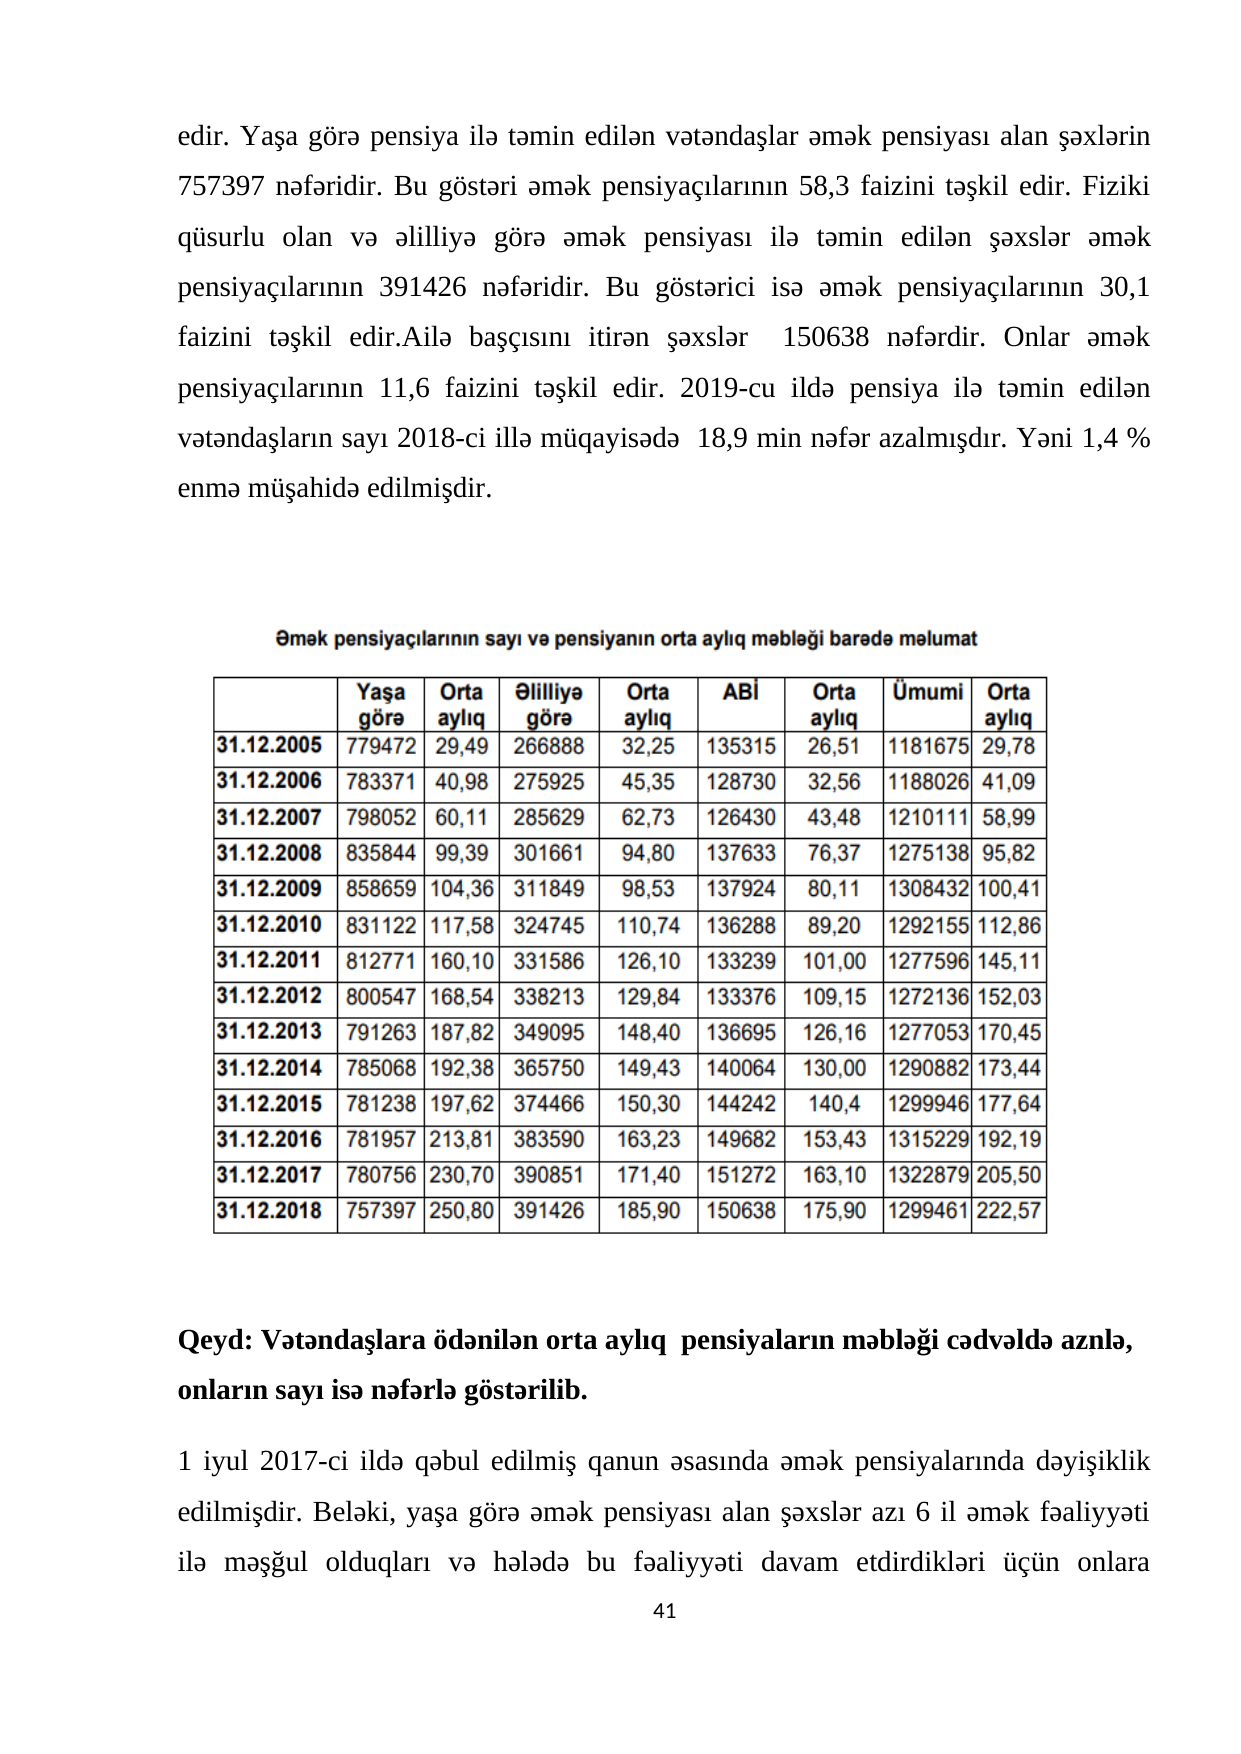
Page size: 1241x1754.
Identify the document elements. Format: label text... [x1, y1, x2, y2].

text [177, 1443, 1152, 1577]
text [177, 118, 1152, 504]
picture [177, 604, 1087, 1288]
text Qeyd: Vətəndaşlara ödənilən orta aylıq pensiyaların məbləği cədvəldə aznlə, onların sayı isə nəfərlə göstərilib. [177, 1322, 1152, 1406]
